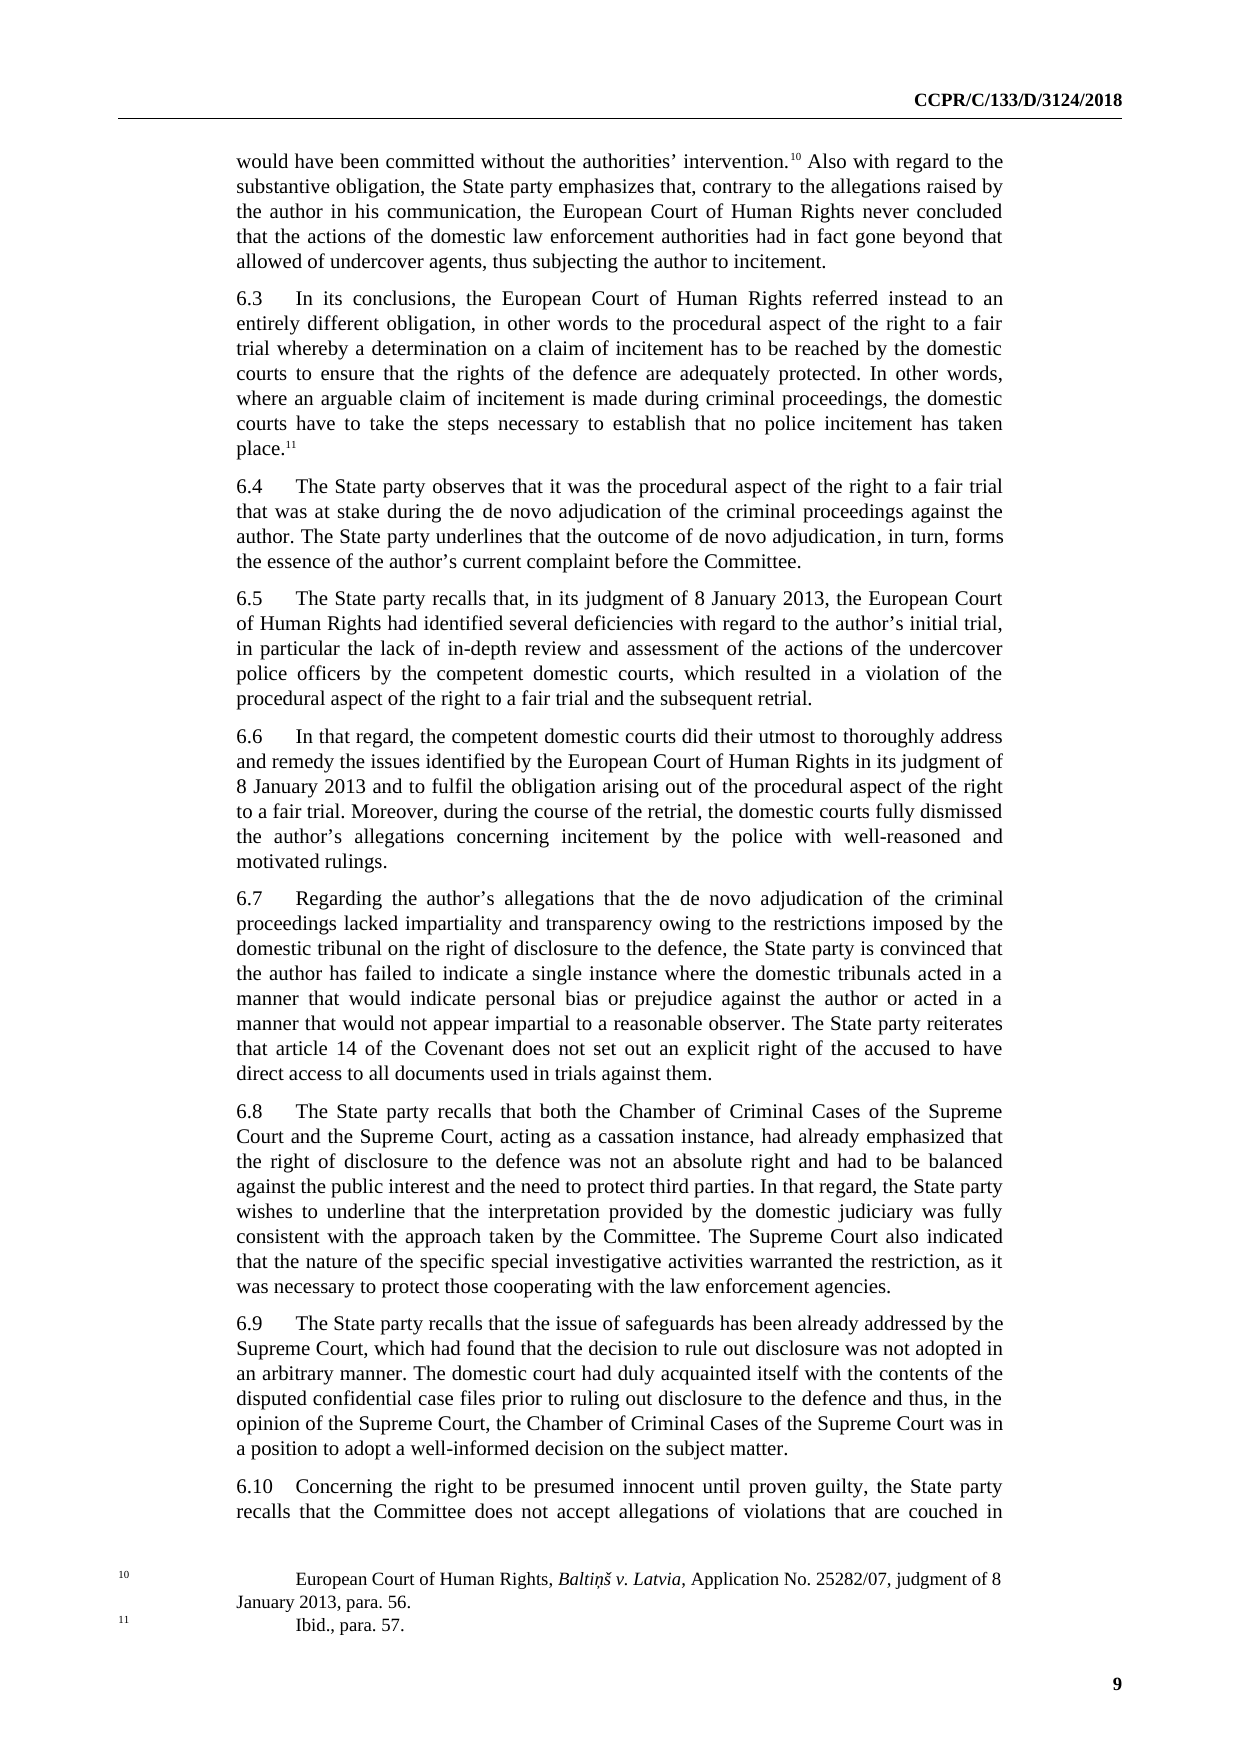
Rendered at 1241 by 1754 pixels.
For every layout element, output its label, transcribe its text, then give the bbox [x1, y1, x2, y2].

text 6.3 In its conclusions, the European Court of Human Rights referred instead to an entirely different obligation, in other words to the procedural aspect of the right to a fair trial whereby a determination on a claim of incitement has to be reached by the domestic courts to ensure that the rights of the defence are adequately protected. In other words, where an arguable claim of incitement is made during criminal proceedings, the domestic courts have to take the steps necessary to establish that no police incitement has taken place. [236, 285, 1004, 460]
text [236, 1473, 1004, 1523]
text 6.4 The State party observes that it was the procedural aspect of the right to a fair trial that was at stake during the de novo adjudication of the criminal proceedings against the author. The State party underlines that the outcome of de novo adjudication, in turn, forms the essence of the author’s current complaint before the Committee. [236, 473, 1004, 573]
text 6.5 The State party recalls that, in its judgment of 8 January 2013, the European Court of Human Rights had identified several deficiencies with regard to the author’s initial trial, in particular the lack of in-depth review and assessment of the actions of the undercover police officers by the competent domestic courts, which resulted in a violation of the procedural aspect of the right to a fair trial and the subsequent retrial. [236, 585, 1004, 710]
text 6.8 The State party recalls that both the Chamber of Criminal Cases of the Supreme Court and the Supreme Court, acting as a cassation instance, had already emphasized that the right of disclosure to the defence was not an absolute right and had to be balanced against the public interest and the need to protect third parties. In that regard, the State party wishes to underline that the interpretation provided by the domestic judiciary was fully consistent with the approach taken by the Committee. The Supreme Court also indicated that the nature of the specific special investigative activities warranted the restriction, as it was necessary to protect those cooperating with the law enforcement agencies. [236, 1098, 1004, 1298]
text 6.7 Regarding the author’s allegations that the de novo adjudication of the criminal proceedings lacked impartiality and transparency owing to the restrictions imposed by the domestic tribunal on the right of disclosure to the defence, the State party is convinced that the author has failed to indicate a single instance where the domestic tribunals acted in a manner that would indicate personal bias or prejudice against the author or acted in a manner that would not appear impartial to a reasonable observer. The State party reiterates that article 14 of the Covenant does not set out an explicit right of the accused to have direct access to all documents used in trials against them. [236, 885, 1004, 1085]
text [236, 148, 1004, 273]
text 6.6 In that regard, the competent domestic courts did their utmost to thoroughly address and remedy the issues identified by the European Court of Human Rights in its judgment of 8 January 2013 and to fulfil the obligation arising out of the procedural aspect of the right to a fair trial. Moreover, during the course of the retrial, the domestic courts fully dismissed the author’s allegations concerning incitement by the police with well-reasoned and motivated rulings. [236, 723, 1004, 873]
text 6.9 The State party recalls that the issue of safeguards has been already addressed by the Supreme Court, which had found that the decision to rule out disclosure was not adopted in an arbitrary manner. The domestic court had duly acquainted itself with the contents of the disputed confidential case files prior to ruling out disclosure to the defence and thus, in the opinion of the Supreme Court, the Chamber of Criminal Cases of the Supreme Court was in a position to adopt a well-informed decision on the subject matter. [236, 1310, 1004, 1460]
